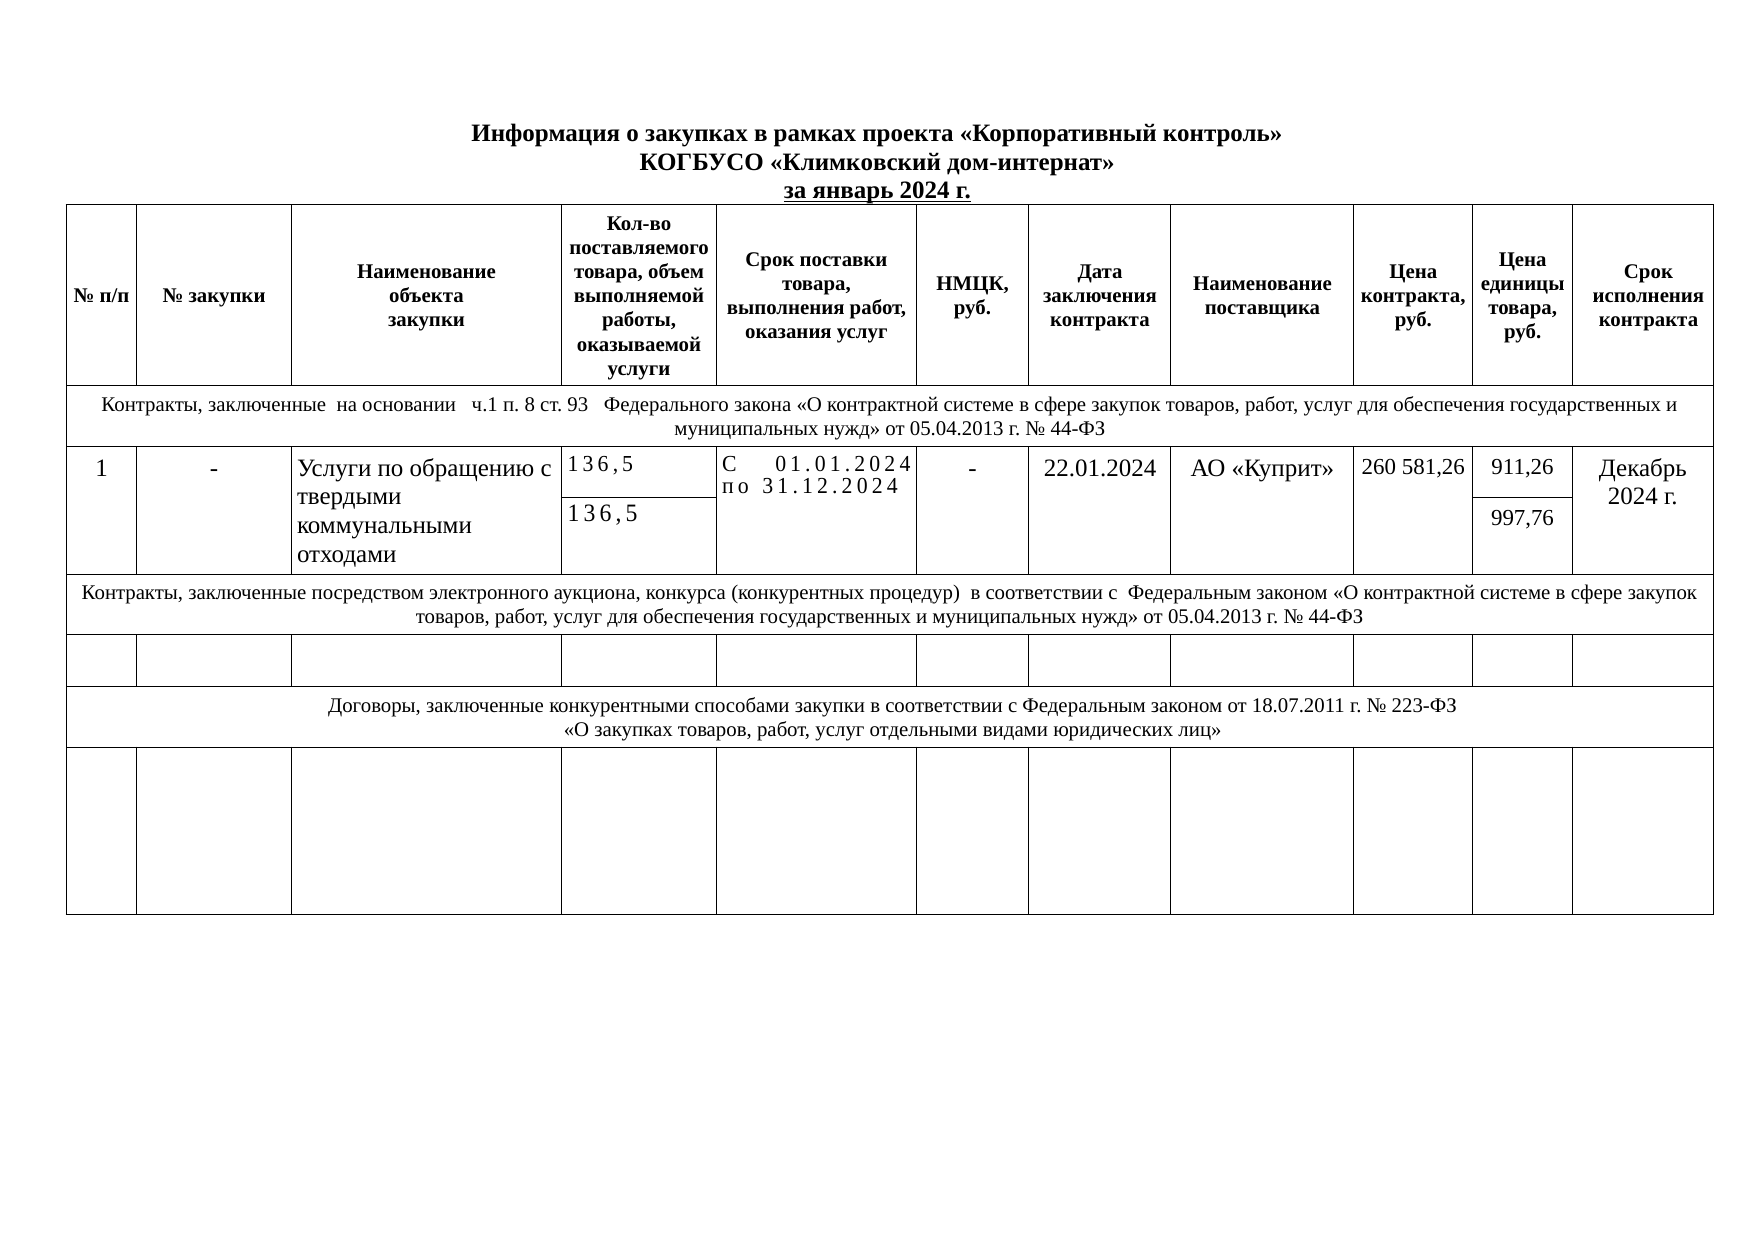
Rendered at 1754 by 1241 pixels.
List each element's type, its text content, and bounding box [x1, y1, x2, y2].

table_header Срок исполнения контракта [1573, 205, 1713, 385]
table_cell Декабрь 2024 г. [1573, 447, 1713, 573]
table_cell [1354, 635, 1472, 686]
table_cell 136,5 [562, 498, 716, 573]
table_cell [1473, 748, 1572, 914]
table_header Дата заключения контракта [1029, 205, 1170, 385]
table_cell [1473, 635, 1572, 686]
table_cell [717, 635, 916, 686]
table_cell 997,76 [1473, 498, 1572, 573]
table_cell [562, 748, 716, 914]
table_cell [67, 748, 136, 914]
table_header № п/п [67, 205, 136, 385]
table_cell [67, 635, 136, 686]
text за январь 2024 г. [118, 176, 1636, 204]
table_header Цена единицы товара, руб. [1473, 205, 1572, 385]
table_cell 1 [67, 447, 136, 573]
table_cell [1171, 635, 1353, 686]
table_cell [1171, 748, 1353, 914]
table_cell [917, 635, 1028, 686]
table_cell С 01.01.2024 по 31.12.2024 [717, 447, 916, 573]
table_cell Услуги по обращению с твердыми коммунальными отходами [292, 447, 561, 573]
table_cell [917, 748, 1028, 914]
table_cell [562, 635, 716, 686]
table_cell 260 581,26 [1354, 447, 1472, 573]
table_cell [292, 748, 561, 914]
table_cell [1029, 748, 1170, 914]
table_cell - [917, 447, 1028, 573]
table_cell 136,5 [562, 447, 716, 497]
table_cell [717, 748, 916, 914]
table_cell [1029, 635, 1170, 686]
text Информация о закупках в рамках проекта «Корпоративный контроль» [118, 118, 1636, 147]
table_header Срок поставки товара, выполнения работ, оказания услуг [717, 205, 916, 385]
table_cell [137, 748, 291, 914]
table_header Наименование поставщика [1171, 205, 1353, 385]
table_cell АО «Куприт» [1171, 447, 1353, 573]
table_cell Договоры, заключенные конкурентными способами закупки в соответствии с Федеральным законом от 18.07.2011 г. № 223-ФЗ «О закупках товаров, работ, услуг отдельными видами юридических лиц» [67, 687, 1713, 747]
table_cell [292, 635, 561, 686]
table_header Цена контракта, руб. [1354, 205, 1472, 385]
table_cell 22.01.2024 [1029, 447, 1170, 573]
table_cell Контракты, заключенные на основании ч.1 п. 8 ст. 93 Федерального закона «О контрактной системе в сфере закупок товаров, работ, услуг для обеспечения государственных и муниципальных нужд» от 05.04.2013 г. № 44-ФЗ [67, 386, 1713, 446]
table_header Кол-во поставляемого товара, объем выполняемой работы, оказываемой услуги [562, 205, 716, 385]
table_cell [1354, 748, 1472, 914]
table_cell [1573, 635, 1713, 686]
table_cell [1573, 748, 1713, 914]
table_header № закупки [137, 205, 291, 385]
table_cell - [137, 447, 291, 573]
text КОГБУСО «Климковский дом-интернат» [118, 147, 1636, 176]
table_header НМЦК, руб. [917, 205, 1028, 385]
table_cell Контракты, заключенные посредством электронного аукциона, конкурса (конкурентных процедур) в соответствии с Федеральным законом «О контрактной системе в сфере закупок товаров, работ, услуг для обеспечения государственных и муниципальных нужд» от 05.04.2013 г. № 44-ФЗ [67, 575, 1713, 634]
table_header Наименование объекта закупки [292, 205, 561, 385]
table_cell 911,26 [1473, 447, 1572, 497]
table_cell [137, 635, 291, 686]
